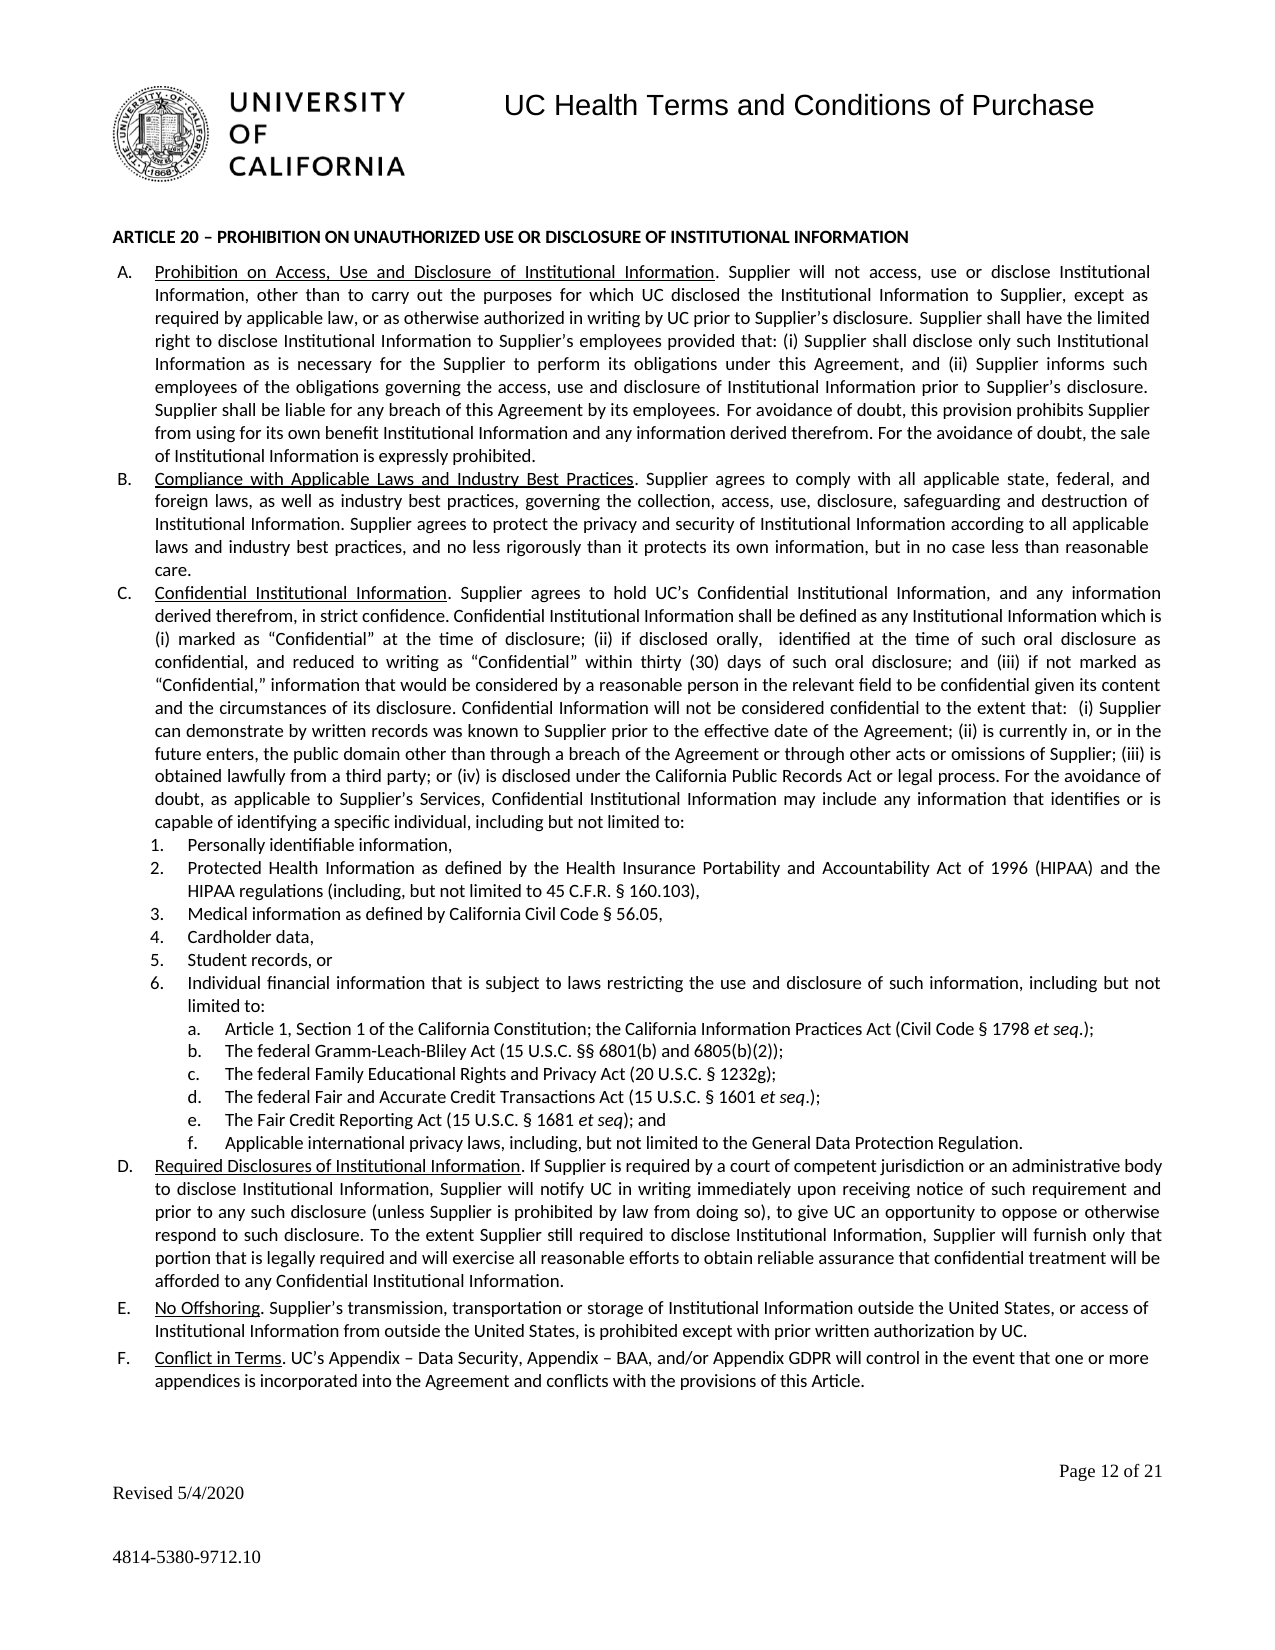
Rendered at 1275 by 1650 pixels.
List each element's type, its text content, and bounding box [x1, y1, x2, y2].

list Compliance with Applicable Laws and Industry Best Practices. Supplier agrees to comply with all applicable state, federal, and foreign laws, as well as industry best practices, governing the collection, access, use, disclosure, safeguarding and destruction of Institutional Information. Supplier agrees to protect the privacy and security of Institutional Information according to all applicable laws and industry best practices, and no less rigorously than it protects its own information, but in no case less than reasonable care. [117, 467, 1151, 581]
list The federal Fair and Accurate Credit Transactions Act (15 U.S.C. § 1601 et seq.); [187, 1085, 1162, 1108]
list The federal Gramm-Leach-Bliley Act (15 U.S.C. §§ 6801(b) and 6805(b)(2)); [187, 1039, 1162, 1062]
list Confidential Institutional Information. Supplier agrees to hold UC’s Confidential Institutional Information, and any information derived therefrom, in strict confidence. Confidential Institutional Information shall be defined as any Institutional Information which is (i) marked as “Confidential” at the time of disclosure; (ii) if disclosed orally, identified at the time of such oral disclosure as confidential, and reduced to writing as “Confidential” within thirty (30) days of such oral disclosure; and (iii) if not marked as “Confidential,” information that would be considered by a reasonable person in the relevant field to be confidential given its content and the circumstances of its disclosure. Confidential Information will not be considered confidential to the extent that: (i) Supplier can demonstrate by written records was known to Supplier prior to the effective date of the Agreement; (ii) is currently in, or in the future enters, the public domain other than through a breach of the Agreement or through other acts or omissions of Supplier; (iii) is obtained lawfully from a third party; or (iv) is disclosed under the California Public Records Act or legal process. For the avoidance of doubt, as applicable to Supplier’s Services, Confidential Institutional Information may include any information that identifies or is capable of identifying a specific individual, including but not limited to: [117, 581, 1162, 833]
picture [112, 86, 405, 182]
list No Offshoring. Supplier’s transmission, transportation or storage of Institutional Information outside the United States, or access of Institutional Information from outside the United States, is prohibited except with prior written authorization by UC. [117, 1296, 1151, 1342]
text ARTICLE 20 – PROHIBITION ON UNAUTHORIZED USE OR DISCLOSURE OF INSTITUTIONAL INFORMATION [112, 225, 1162, 248]
list Required Disclosures of Institutional Information. If Supplier is required by a court of competent jurisdiction or an administrative body to disclose Institutional Information, Supplier will notify UC in writing immediately upon receiving notice of such requirement and prior to any such disclosure (unless Supplier is prohibited by law from doing so), to give UC an opportunity to oppose or otherwise respond to such disclosure. To the extent Supplier still required to disclose Institutional Information, Supplier will furnish only that portion that is legally required and will exercise all reasonable efforts to obtain reliable assurance that confidential treatment will be afforded to any Confidential Institutional Information. [117, 1154, 1162, 1292]
list Cardholder data, [150, 925, 1162, 948]
list The federal Family Educational Rights and Privacy Act (20 U.S.C. § 1232g); [187, 1062, 1162, 1085]
list Conflict in Terms. UC’s Appendix – Data Security, Appendix – BAA, and/or Appendix GDPR will control in the event that one or more appendices is incorporated into the Agreement and conflicts with the provisions of this Article. [117, 1346, 1151, 1392]
list The Fair Credit Reporting Act (15 U.S.C. § 1681 et seq); and [187, 1108, 1162, 1131]
list Personally identifiable information, [150, 833, 1162, 856]
list Medical information as defined by California Civil Code § 56.05, [150, 902, 1162, 925]
list Prohibition on Access, Use and Disclosure of Institutional Information. Supplier will not access, use or disclose Institutional Information, other than to carry out the purposes for which UC disclosed the Institutional Information to Supplier, except as required by applicable law, or as otherwise authorized in writing by UC prior to Supplier’s disclosure. Supplier shall have the limited right to disclose Institutional Information to Supplier’s employees provided that: (i) Supplier shall disclose only such Institutional Information as is necessary for the Supplier to perform its obligations under this Agreement, and (ii) Supplier informs such employees of the obligations governing the access, use and disclosure of Institutional Information prior to Supplier’s disclosure. Supplier shall be liable for any breach of this Agreement by its employees. For avoidance of doubt, this provision prohibits Supplier from using for its own benefit Institutional Information and any information derived therefrom. For the avoidance of doubt, the sale of Institutional Information is expressly prohibited. [117, 260, 1151, 467]
list Applicable international privacy laws, including, but not limited to the General Data Protection Regulation. [187, 1131, 1162, 1154]
list Article 1, Section 1 of the California Constitution; the California Information Practices Act (Civil Code § 1798 et seq.); [187, 1017, 1162, 1039]
list Individual financial information that is subject to laws restricting the use and disclosure of such information, including but not limited to: [150, 971, 1162, 1017]
list Protected Health Information as defined by the Health Insurance Portability and Accountability Act of 1996 (HIPAA) and the HIPAA regulations (including, but not limited to 45 C.F.R. § 160.103), [150, 856, 1162, 902]
list Student records, or [150, 948, 1162, 971]
